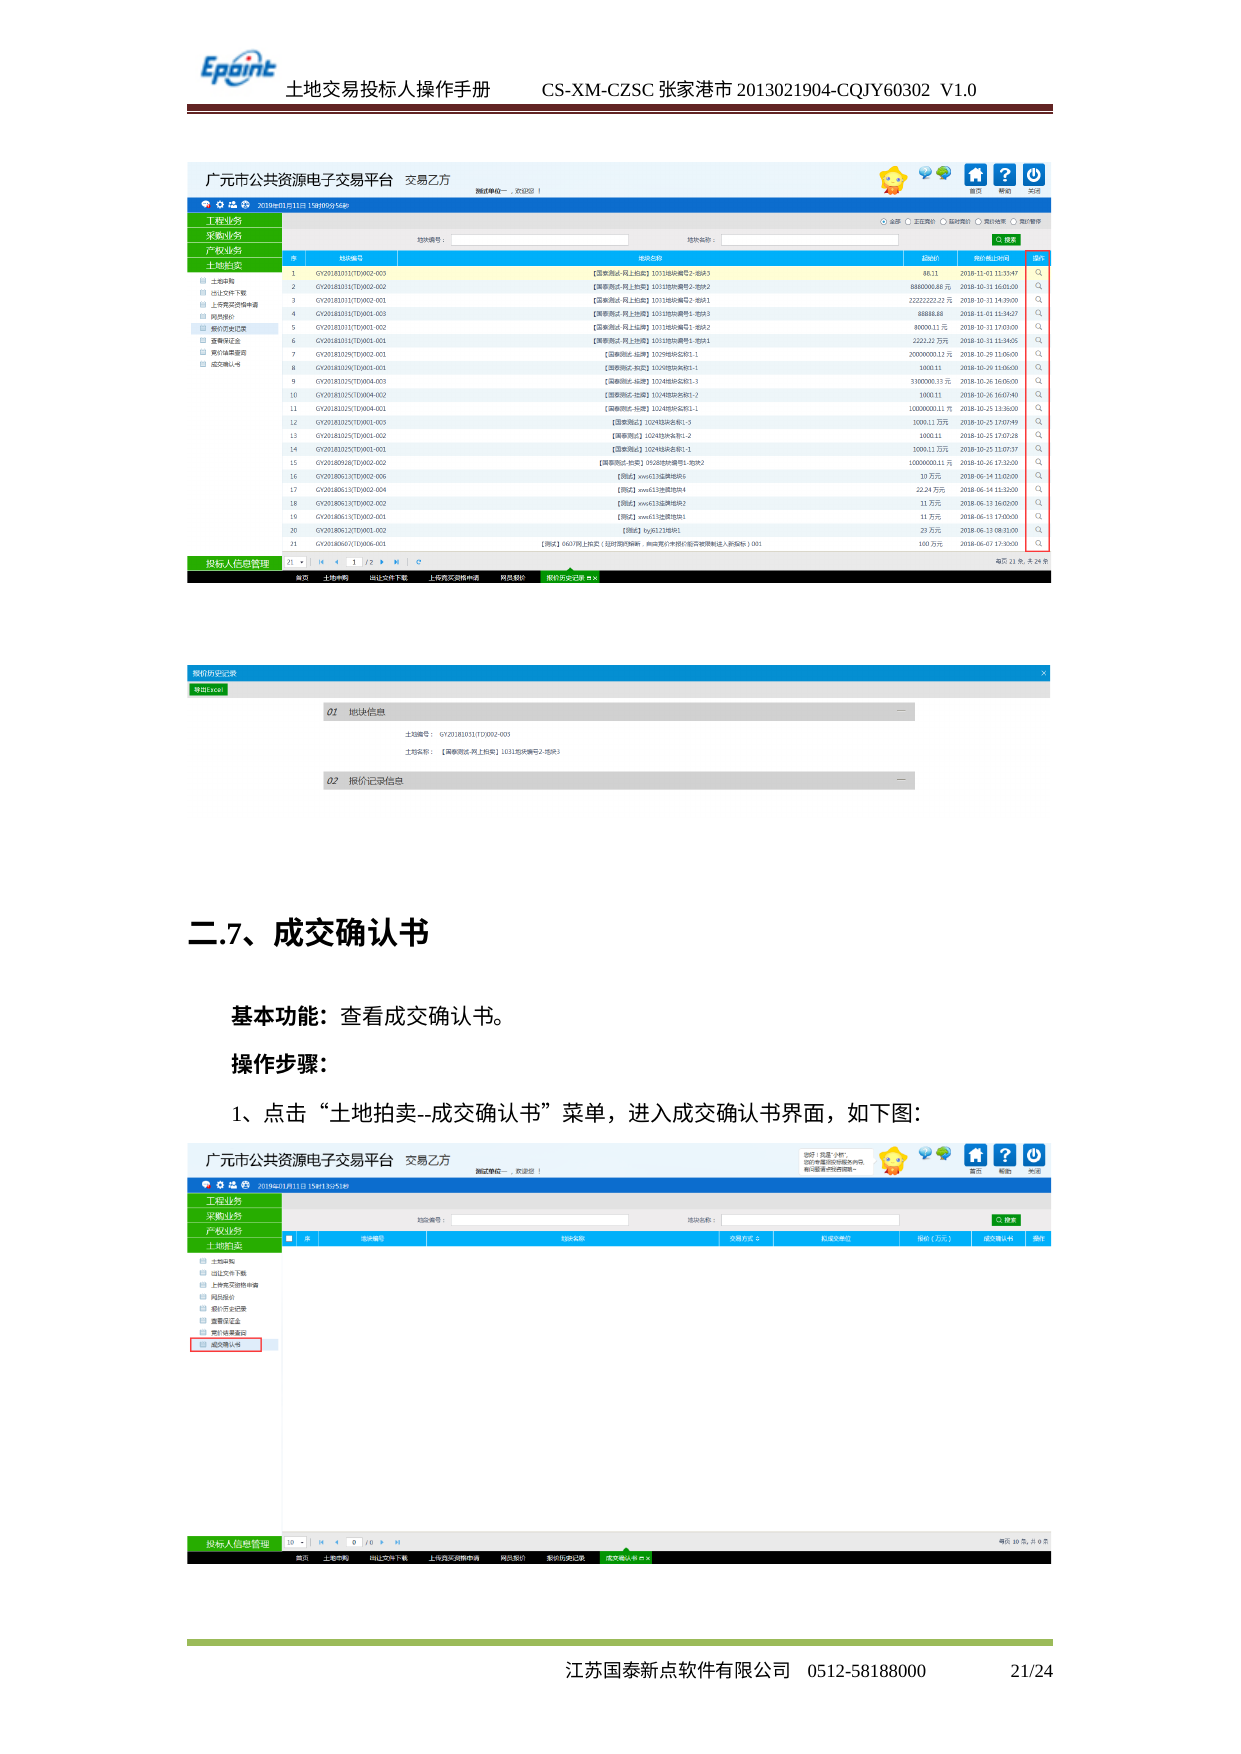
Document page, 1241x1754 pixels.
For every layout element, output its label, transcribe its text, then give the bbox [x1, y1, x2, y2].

picture [829, 1236, 847, 1240]
picture [187, 47, 285, 97]
text 1、点击“土地拍卖--成交确认书”菜单，进入成交确认书界面，如下图： [187, 1095, 1053, 1128]
picture [187, 162, 1052, 583]
text 操作步骤： [187, 1047, 1053, 1079]
picture [187, 1143, 1052, 1564]
picture [187, 682, 1051, 818]
subtitle 成交确认书 [187, 898, 1053, 963]
picture [362, 1236, 383, 1241]
text 基本功能：查看成交确认书。 [187, 998, 1053, 1031]
